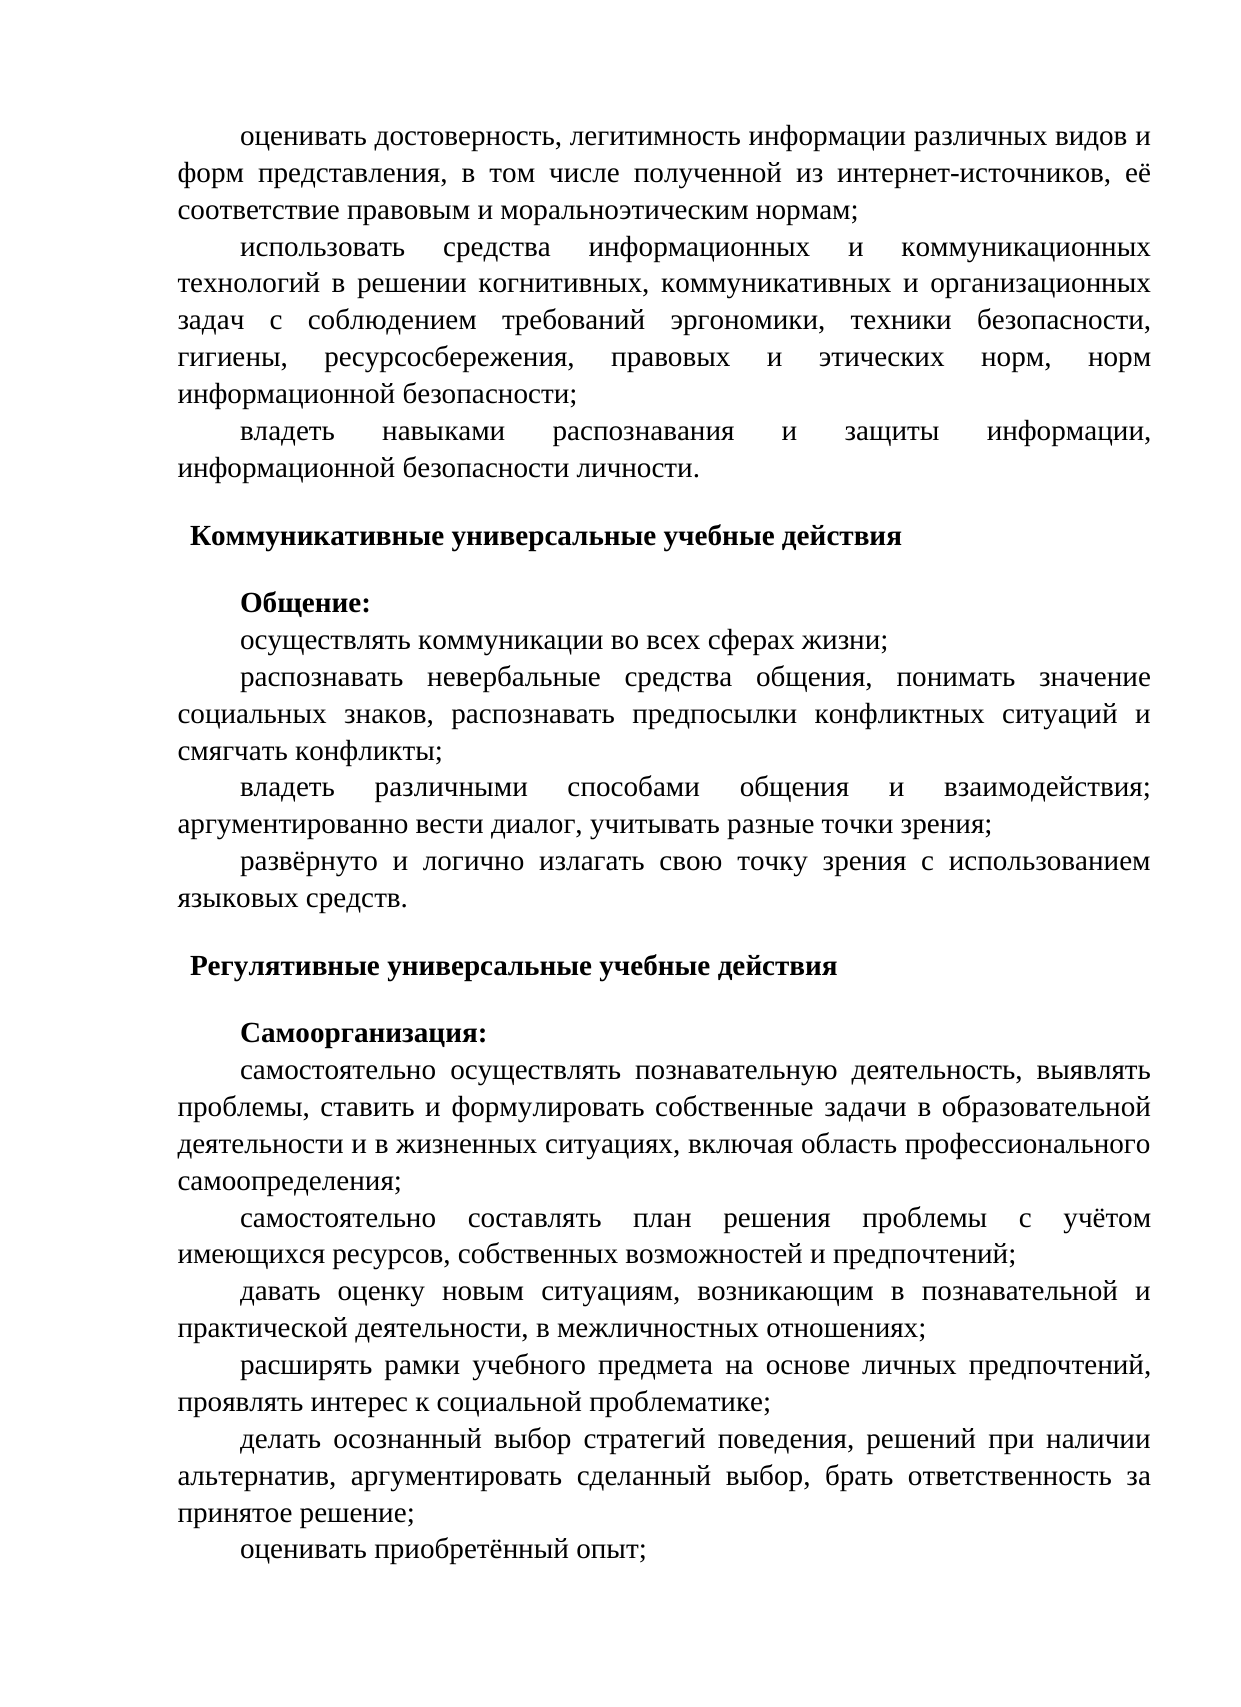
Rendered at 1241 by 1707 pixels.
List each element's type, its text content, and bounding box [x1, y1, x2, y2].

text владеть различными способами общения и взаимодействия; аргументированно вести диалог, учитывать разные точки зрения; [177, 769, 1152, 840]
text Общение: [177, 585, 1152, 619]
text самостоятельно составлять план решения проблемы с учётом имеющихся ресурсов, собственных возможностей и предпочтений; [177, 1200, 1152, 1270]
text оценивать приобретённый опыт; [177, 1532, 1152, 1565]
text Коммуникативные универсальные учебные действия [190, 518, 1152, 551]
text развёрнуто и логично излагать свою точку зрения с использованием языковых средств. [177, 843, 1152, 914]
text давать оценку новым ситуациям, возникающим в познавательной и практической деятельности, в межличностных отношениях; [177, 1273, 1152, 1344]
text использовать средства информационных и коммуникационных технологий в решении когнитивных, коммуникативных и организационных задач с соблюдением требований эргономики, техники безопасности, гигиены, ресурсосбережения, правовых и этических норм, норм информационной безопасности; [177, 229, 1152, 410]
text владеть навыками распознавания и защиты информации, информационной безопасности личности. [177, 413, 1152, 483]
text Самоорганизация: [177, 1015, 1152, 1049]
text распознавать невербальные средства общения, понимать значение социальных знаков, распознавать предпосылки конфликтных ситуаций и смягчать конфликты; [177, 659, 1152, 766]
text оценивать достоверность, легитимность информации различных видов и форм представления, в том числе полученной из интернет-источников, её соответствие правовым и морально­этическим нормам; [177, 118, 1152, 225]
text осуществлять коммуникации во всех сферах жизни; [177, 622, 1152, 656]
text самостоятельно осуществлять познавательную деятельность, выявлять проблемы, ставить и формулировать собственные задачи в образовательной деятельности и в жизненных ситуациях, включая область профессионального самоопределения; [177, 1052, 1152, 1196]
text делать осознанный выбор стратегий поведения, решений при наличии альтернатив, аргументировать сделанный выбор, брать ответственность за принятое решение; [177, 1421, 1152, 1528]
text Регулятивные универсальные учебные действия [190, 948, 1152, 981]
text расширять рамки учебного предмета на основе личных предпочтений, проявлять интерес к социальной проблематике; [177, 1347, 1152, 1418]
